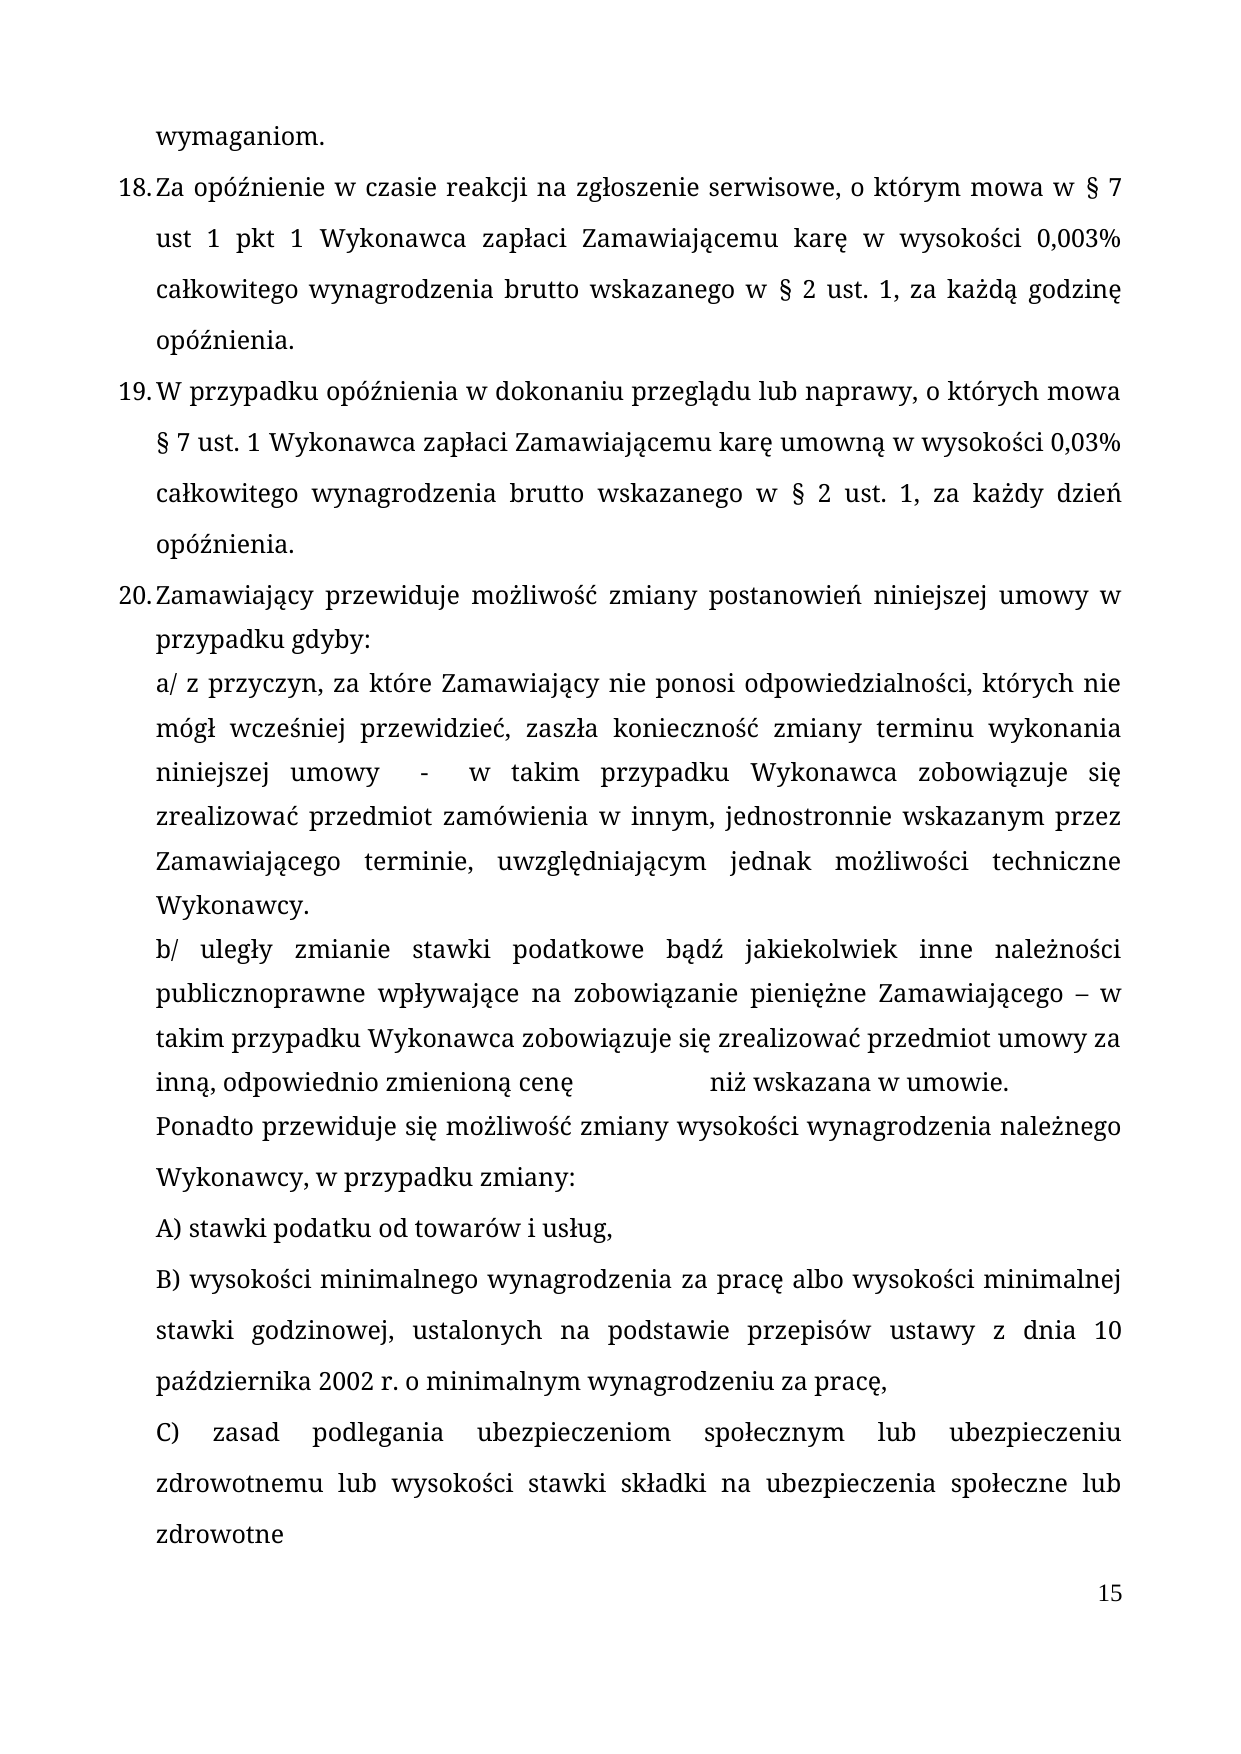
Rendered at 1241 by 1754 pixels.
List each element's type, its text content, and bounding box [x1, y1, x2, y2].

text B) wysokości minimalnego wynagrodzenia za pracę albo wysokości minimalnej stawki godzinowej, ustalonych na podstawie przepisów ustawy z dnia 10 października 2002 r. o minimalnym wynagrodzeniu za pracę, [156, 1262, 1122, 1398]
list Zamawiający przewiduje możliwość zmiany postanowień niniejszej umowy w przypadku gdyby: [118, 577, 1122, 656]
text C) zasad podlegania ubezpieczeniom społecznym lub ubezpieczeniu zdrowotnemu lub wysokości stawki składki na ubezpieczenia społeczne lub zdrowotne [156, 1415, 1122, 1551]
list Za opóźnienie w czasie reakcji na zgłoszenie serwisowe, o którym mowa w § 7 ust 1 pkt 1 Wykonawca zapłaci Zamawiającemu karę w wysokości 0,003% całkowitego wynagrodzenia brutto wskazanego w § 2 ust. 1, za każdą godzinę opóźnienia. [118, 169, 1122, 356]
text b/ uległy zmianie stawki podatkowe bądź jakiekolwiek inne należności publicznoprawne wpływające na zobowiązanie pieniężne Zamawiającego – w takim przypadku Wykonawca zobowiązuje się zrealizować przedmiot umowy za inną, odpowiednio zmienioną cenę niż wskazana w umowie. [156, 932, 1122, 1098]
text A) stawki podatku od towarów i usług, [118, 1211, 1122, 1245]
list W przypadku opóźnienia w dokonaniu przeglądu lub naprawy, o których mowa § 7 ust. 1 Wykonawca zapłaci Zamawiającemu karę umowną w wysokości 0,03% całkowitego wynagrodzenia brutto wskazanego w § 2 ust. 1, za każdy dzień opóźnienia. [118, 373, 1122, 561]
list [118, 118, 1122, 152]
text a/ z przyczyn, za które Zamawiający nie ponosi odpowiedzialności, których nie mógł wcześniej przewidzieć, zaszła konieczność zmiany terminu wykonania niniejszej umowy - w takim przypadku Wykonawca zobowiązuje się zrealizować przedmiot zamówienia w innym, jednostronnie wskazanym przez Zamawiającego terminie, uwzględniającym jednak możliwości techniczne Wykonawcy. [156, 666, 1122, 921]
text Ponadto przewiduje się możliwość zmiany wysokości wynagrodzenia należnego Wykonawcy, w przypadku zmiany: [156, 1109, 1122, 1194]
